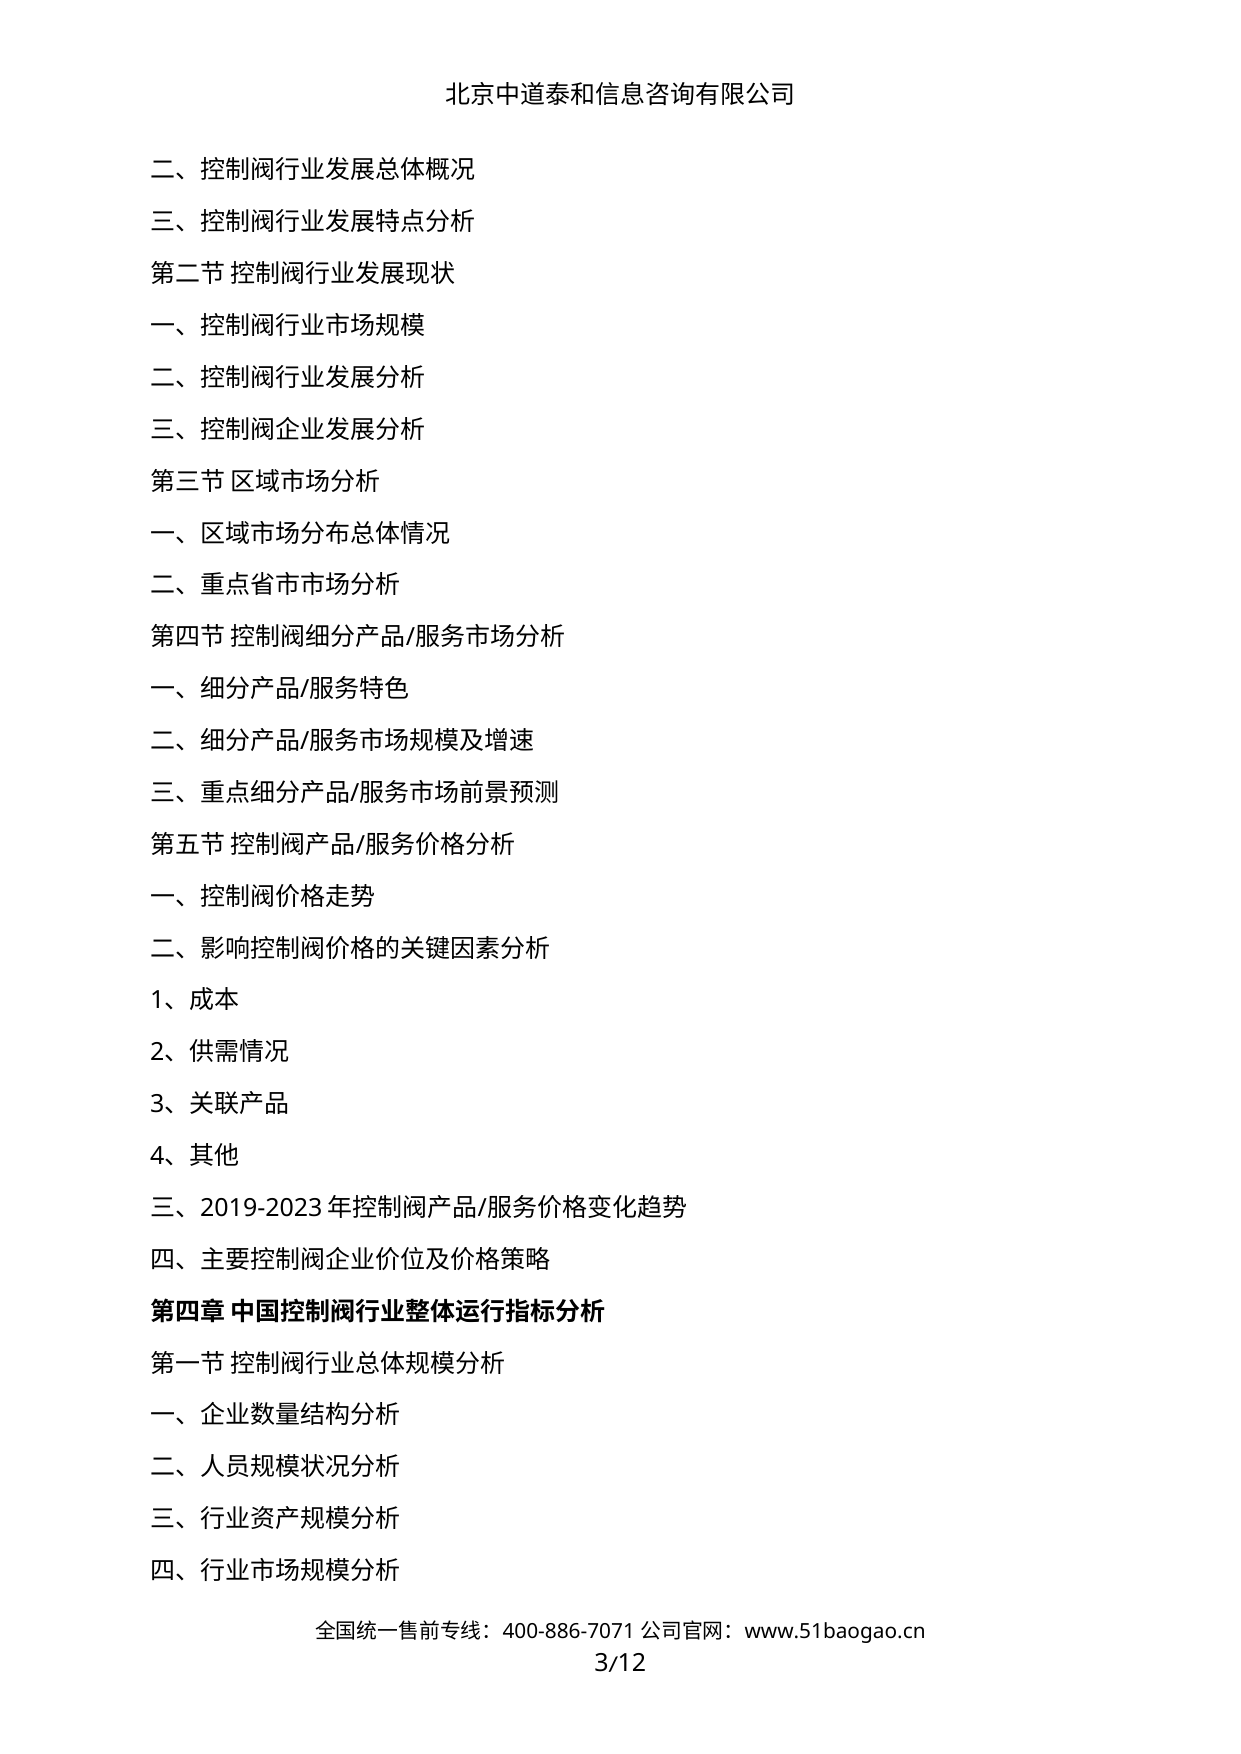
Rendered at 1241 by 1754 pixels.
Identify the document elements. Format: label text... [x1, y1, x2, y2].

text 二、重点省市市场分析 [150, 565, 1090, 601]
text 第四节 控制阀细分产品/服务市场分析 [150, 617, 1090, 653]
text 二、控制阀行业发展总体概况 [150, 150, 1090, 186]
text 4、其他 [150, 1136, 1090, 1172]
text 一、企业数量结构分析 [150, 1395, 1090, 1431]
text 3、关联产品 [150, 1084, 1090, 1120]
text 第三节 区域市场分析 [150, 461, 1090, 497]
text 第五节 控制阀产品/服务价格分析 [150, 824, 1090, 861]
text 二、影响控制阀价格的关键因素分析 [150, 928, 1090, 964]
text 第四章 中国控制阀行业整体运行指标分析 [150, 1291, 1090, 1327]
text 三、2019-2023年控制阀产品/服务价格变化趋势 [150, 1187, 1090, 1224]
text 三、行业资产规模分析 [150, 1499, 1090, 1535]
text 一、细分产品/服务特色 [150, 669, 1090, 705]
text 二、人员规模状况分析 [150, 1447, 1090, 1483]
text 一、区域市场分布总体情况 [150, 513, 1090, 549]
text 二、细分产品/服务市场规模及增速 [150, 721, 1090, 757]
text 2、供需情况 [150, 1032, 1090, 1068]
text 二、控制阀行业发展分析 [150, 357, 1090, 394]
text 一、控制阀价格走势 [150, 876, 1090, 912]
text 一、控制阀行业市场规模 [150, 306, 1090, 342]
text 第一节 控制阀行业总体规模分析 [150, 1343, 1090, 1379]
text 1、成本 [150, 980, 1090, 1016]
text 三、控制阀企业发展分析 [150, 409, 1090, 446]
text 第二节 控制阀行业发展现状 [150, 254, 1090, 290]
text 四、主要控制阀企业价位及价格策略 [150, 1239, 1090, 1276]
text 三、重点细分产品/服务市场前景预测 [150, 772, 1090, 809]
text 四、行业市场规模分析 [150, 1551, 1090, 1587]
text 三、控制阀行业发展特点分析 [150, 202, 1090, 238]
